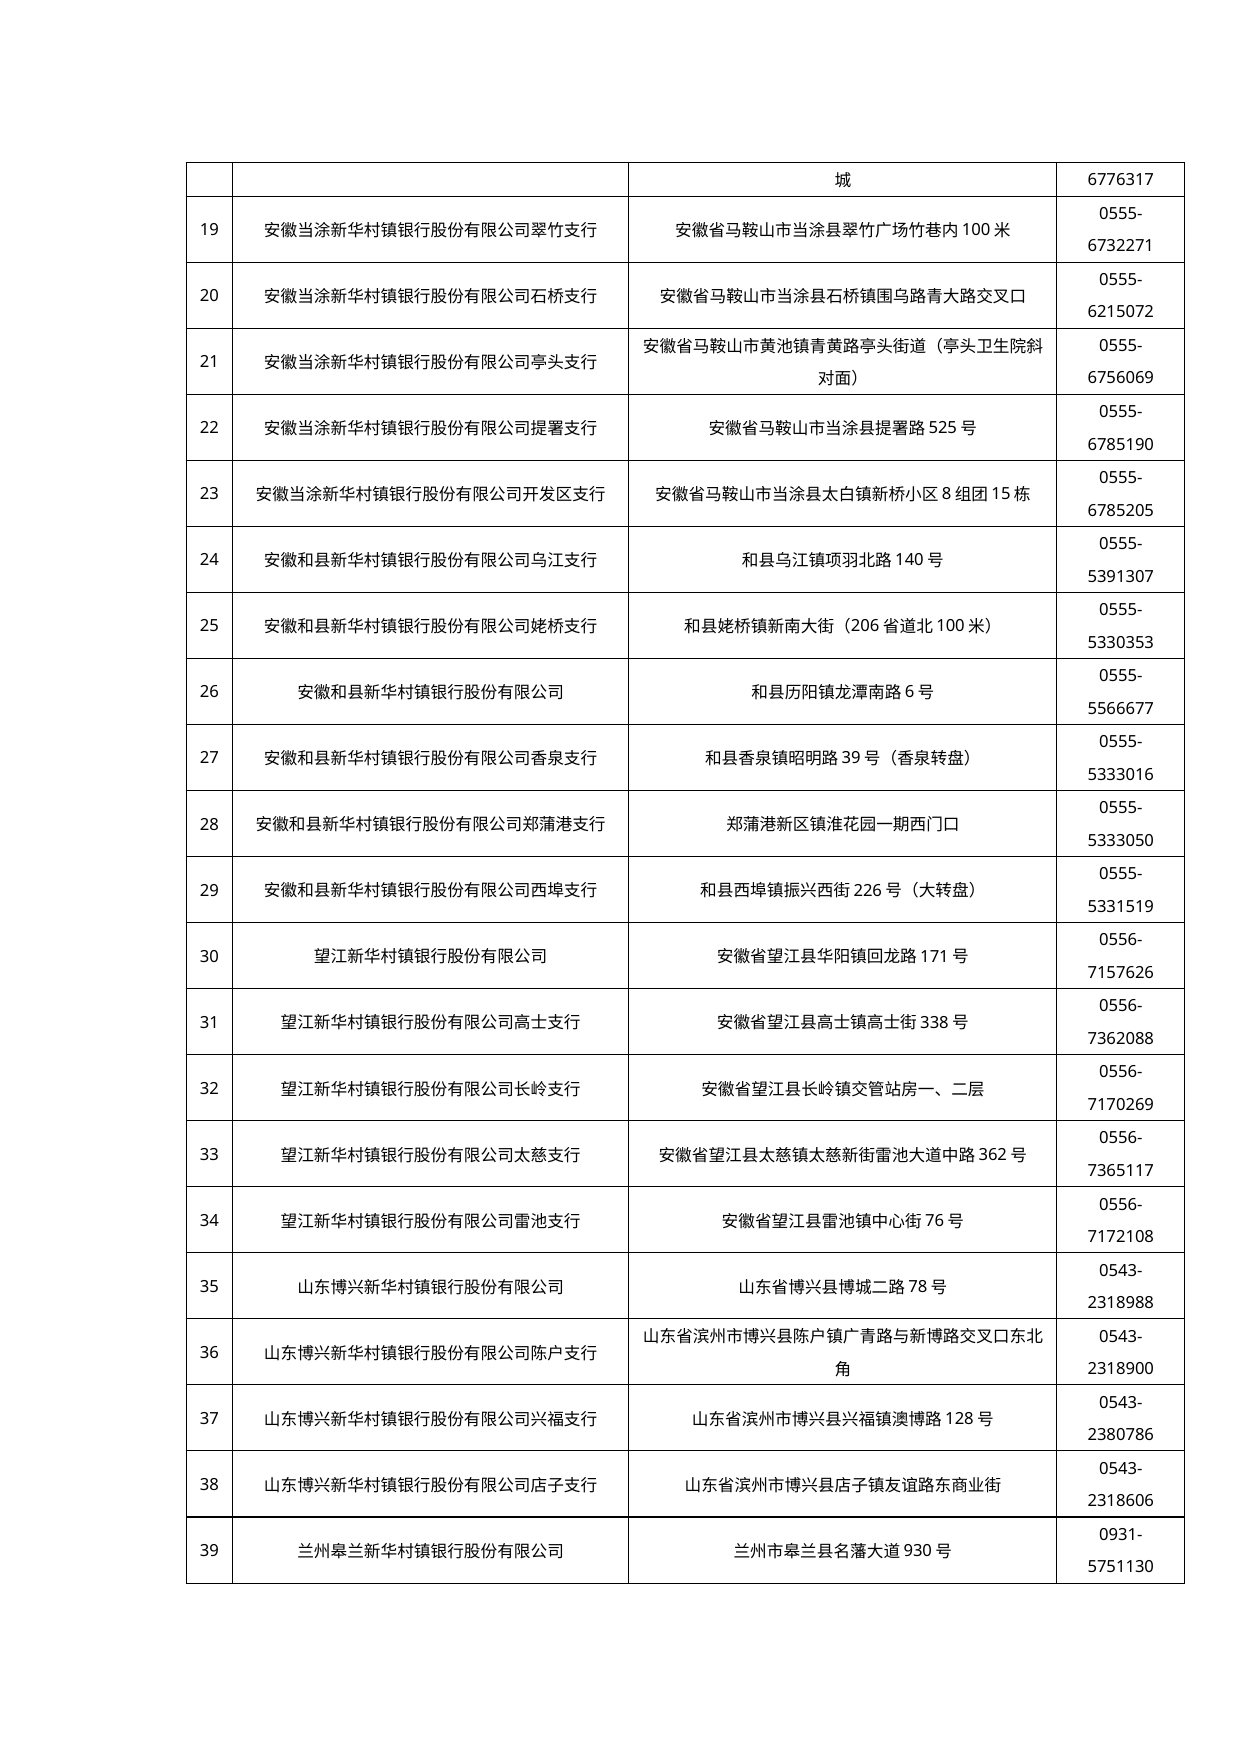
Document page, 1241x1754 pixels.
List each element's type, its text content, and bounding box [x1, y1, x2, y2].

table_cell 安徽省马鞍山市当涂县太白镇新桥小区8组团15栋 [629, 461, 1056, 526]
table_cell 安徽当涂新华村镇银行股份有限公司亭头支行 [233, 329, 628, 394]
table_cell 22 [187, 395, 232, 460]
table_cell 0555-6215072 [1057, 263, 1184, 328]
table_cell 安徽省马鞍山市当涂县石桥镇围乌路青大路交叉口 [629, 263, 1056, 328]
table_cell 27 [187, 725, 232, 790]
table_cell 和县西埠镇振兴西街226号（大转盘） [629, 857, 1056, 922]
table_cell 24 [187, 527, 232, 592]
table_cell 38 [187, 1451, 232, 1516]
table_cell 山东博兴新华村镇银行股份有限公司店子支行 [233, 1451, 628, 1516]
table_cell 安徽当涂新华村镇银行股份有限公司开发区支行 [233, 461, 628, 526]
table_cell 18 [187, 163, 232, 196]
table_cell 和县乌江镇项羽北路140号 [629, 527, 1056, 592]
table_cell 望江新华村镇银行股份有限公司长岭支行 [233, 1055, 628, 1120]
table_cell 山东博兴新华村镇银行股份有限公司 [233, 1253, 628, 1318]
table_cell 安徽当涂新华村镇银行股份有限公司翠竹支行 [233, 197, 628, 262]
table_cell 0543-2318900 [1057, 1319, 1184, 1384]
table_cell 33 [187, 1121, 232, 1186]
table_cell 39 [187, 1518, 232, 1582]
table_cell 安徽和县新华村镇银行股份有限公司 [233, 659, 628, 724]
table_cell 0555-6785205 [1057, 461, 1184, 526]
table_cell 山东博兴新华村镇银行股份有限公司陈户支行 [233, 1319, 628, 1384]
table_cell 20 [187, 263, 232, 328]
table_cell 0931-5751130 [1057, 1518, 1184, 1582]
table_cell 0555-5333050 [1057, 791, 1184, 856]
table_cell 山东省博兴县博城二路78号 [629, 1253, 1056, 1318]
table_cell 26 [187, 659, 232, 724]
table_cell 0555-5391307 [1057, 527, 1184, 592]
table_cell 32 [187, 1055, 232, 1120]
table_cell 和县香泉镇昭明路39号（香泉转盘） [629, 725, 1056, 790]
table_cell 安徽和县新华村镇银行股份有限公司姥桥支行 [233, 593, 628, 658]
table_cell 安徽当涂新华村镇银行股份有限公司提署支行 [233, 395, 628, 460]
table_cell 望江新华村镇银行股份有限公司雷池支行 [233, 1187, 628, 1252]
table_cell 和县历阳镇龙潭南路6号 [629, 659, 1056, 724]
table_cell 安徽和县新华村镇银行股份有限公司乌江支行 [233, 527, 628, 592]
table_cell 0555-6785190 [1057, 395, 1184, 460]
table_cell 0543-2318606 [1057, 1451, 1184, 1516]
table_cell 安徽省望江县高士镇高士街338号 [629, 989, 1056, 1054]
table_cell 0555-6732271 [1057, 197, 1184, 262]
table_cell 0556-7172108 [1057, 1187, 1184, 1252]
table_cell 0555-5331519 [1057, 857, 1184, 922]
table_cell 安徽省马鞍山市当涂县翠竹广场竹巷内100米 [629, 197, 1056, 262]
table_cell 兰州皋兰新华村镇银行股份有限公司 [233, 1518, 628, 1582]
table_cell 28 [187, 791, 232, 856]
table_cell 36 [187, 1319, 232, 1384]
table_cell 34 [187, 1187, 232, 1252]
table_cell 35 [187, 1253, 232, 1318]
table_cell 安徽当涂新华村镇银行股份有限公司石桥支行 [233, 263, 628, 328]
table_cell 0556-7157626 [1057, 923, 1184, 988]
table_cell 兰州市皋兰县名藩大道930号 [629, 1518, 1056, 1582]
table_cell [233, 163, 628, 196]
table_cell 安徽和县新华村镇银行股份有限公司香泉支行 [233, 725, 628, 790]
table_cell 和县姥桥镇新南大街（206省道北100米） [629, 593, 1056, 658]
table_cell 山东省滨州市博兴县兴福镇澳博路128号 [629, 1385, 1056, 1450]
table_cell 21 [187, 329, 232, 394]
table_cell 29 [187, 857, 232, 922]
table_cell 0555-5333016 [1057, 725, 1184, 790]
table_cell 37 [187, 1385, 232, 1450]
table_cell 0555-5566677 [1057, 659, 1184, 724]
table_cell 25 [187, 593, 232, 658]
table_cell 0555-5330353 [1057, 593, 1184, 658]
table_cell 0543-2318988 [1057, 1253, 1184, 1318]
table_cell 望江新华村镇银行股份有限公司 [233, 923, 628, 988]
table_cell 望江新华村镇银行股份有限公司高士支行 [233, 989, 628, 1054]
table_cell 0543-2380786 [1057, 1385, 1184, 1450]
table_cell 0556-7170269 [1057, 1055, 1184, 1120]
table_cell 23 [187, 461, 232, 526]
table_cell 30 [187, 923, 232, 988]
table_cell 安徽省望江县雷池镇中心街76号 [629, 1187, 1056, 1252]
table_cell 山东博兴新华村镇银行股份有限公司兴福支行 [233, 1385, 628, 1450]
table_cell 安徽省马鞍山市黄池镇青黄路亭头街道（亭头卫生院斜对面） [629, 329, 1056, 394]
table_cell 安徽省望江县长岭镇交管站房一、二层 [629, 1055, 1056, 1120]
table_cell 郑蒲港新区镇淮花园一期西门口 [629, 791, 1056, 856]
table_cell 安徽和县新华村镇银行股份有限公司郑蒲港支行 [233, 791, 628, 856]
table_cell 山东省滨州市博兴县陈户镇广青路与新博路交叉口东北角 [629, 1319, 1056, 1384]
table_cell 安徽和县新华村镇银行股份有限公司西埠支行 [233, 857, 628, 922]
table_cell 0555-6756069 [1057, 329, 1184, 394]
table_cell 19 [187, 197, 232, 262]
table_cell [629, 163, 1056, 196]
table_cell 安徽省望江县太慈镇太慈新街雷池大道中路362号 [629, 1121, 1056, 1186]
table_cell 0555-6776317 [1057, 163, 1184, 196]
table_cell 安徽省望江县华阳镇回龙路171号 [629, 923, 1056, 988]
table_cell 0556-7362088 [1057, 989, 1184, 1054]
table_cell 望江新华村镇银行股份有限公司太慈支行 [233, 1121, 628, 1186]
table_cell 31 [187, 989, 232, 1054]
table_cell 0556-7365117 [1057, 1121, 1184, 1186]
table_cell 山东省滨州市博兴县店子镇友谊路东商业街 [629, 1451, 1056, 1516]
table_cell 安徽省马鞍山市当涂县提署路525号 [629, 395, 1056, 460]
